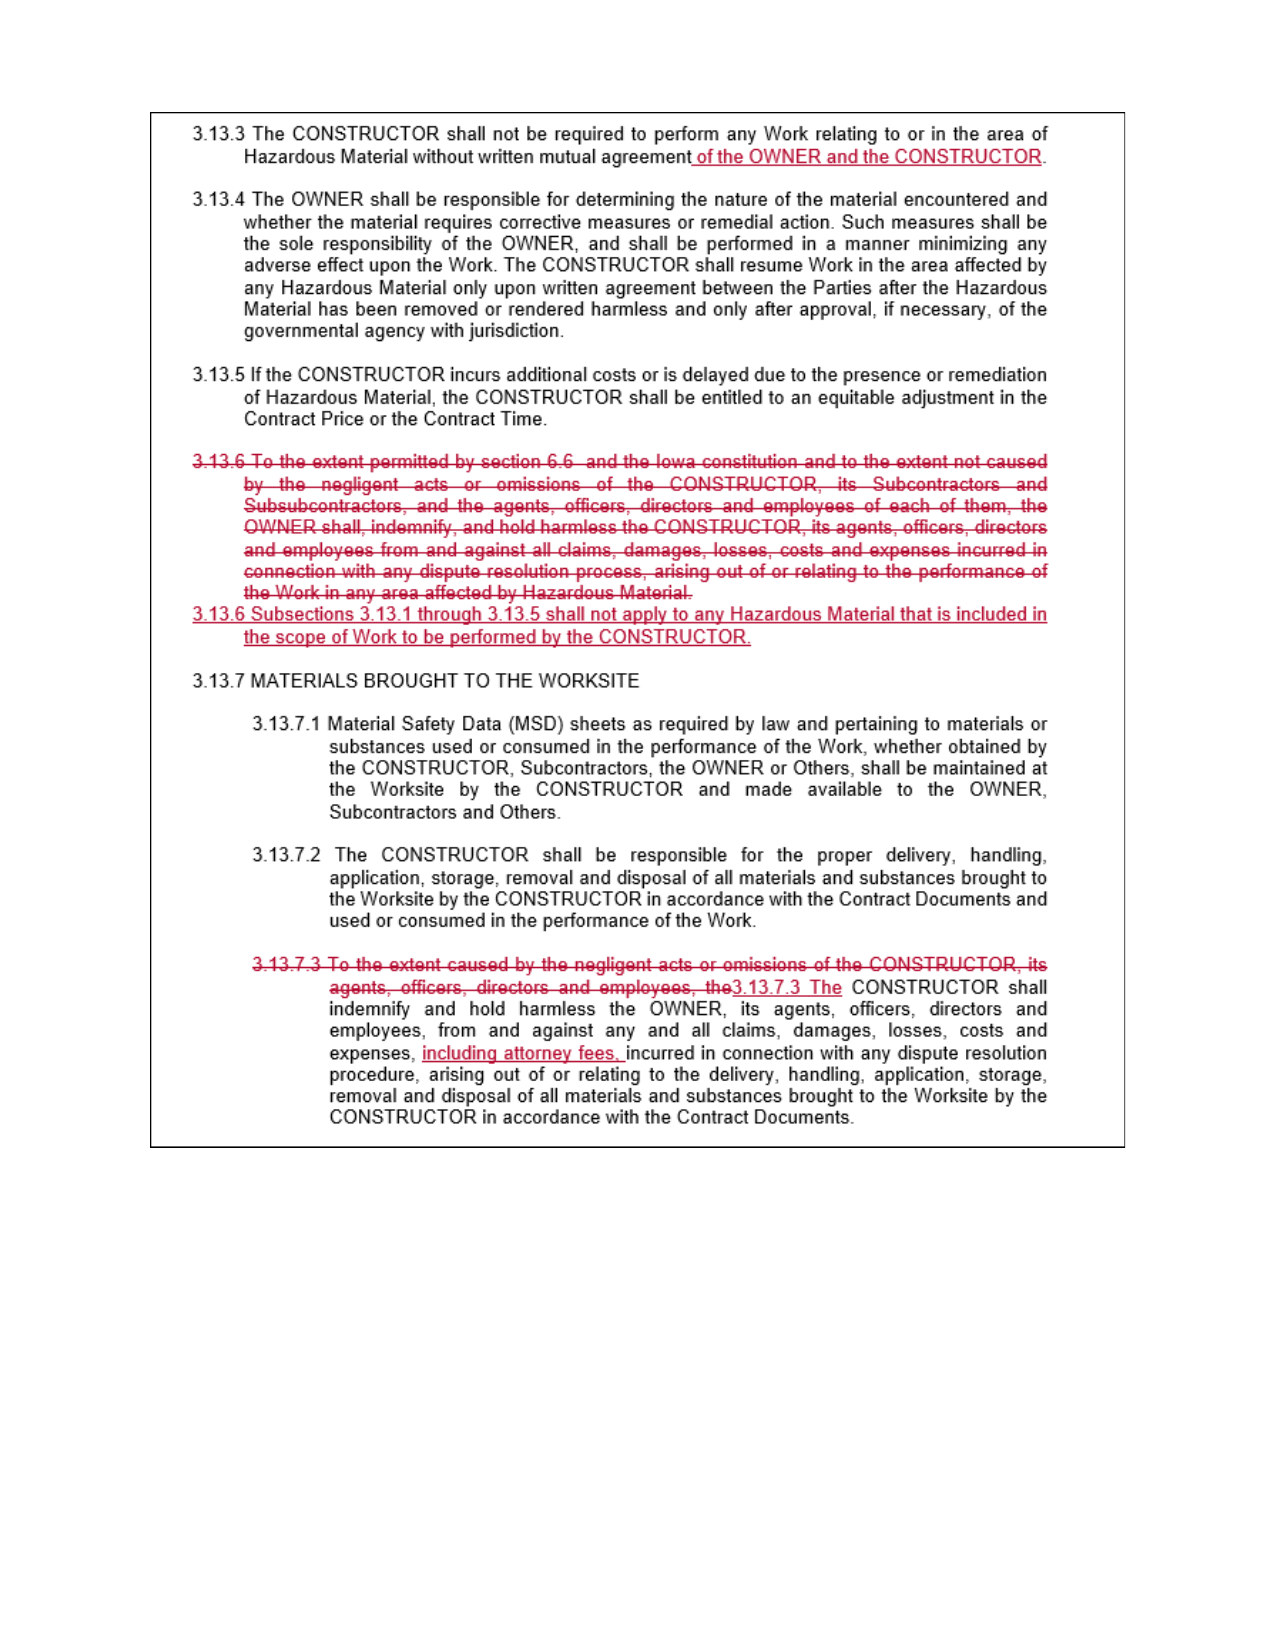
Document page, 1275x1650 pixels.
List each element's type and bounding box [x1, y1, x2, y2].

picture [150, 112, 1125, 1148]
